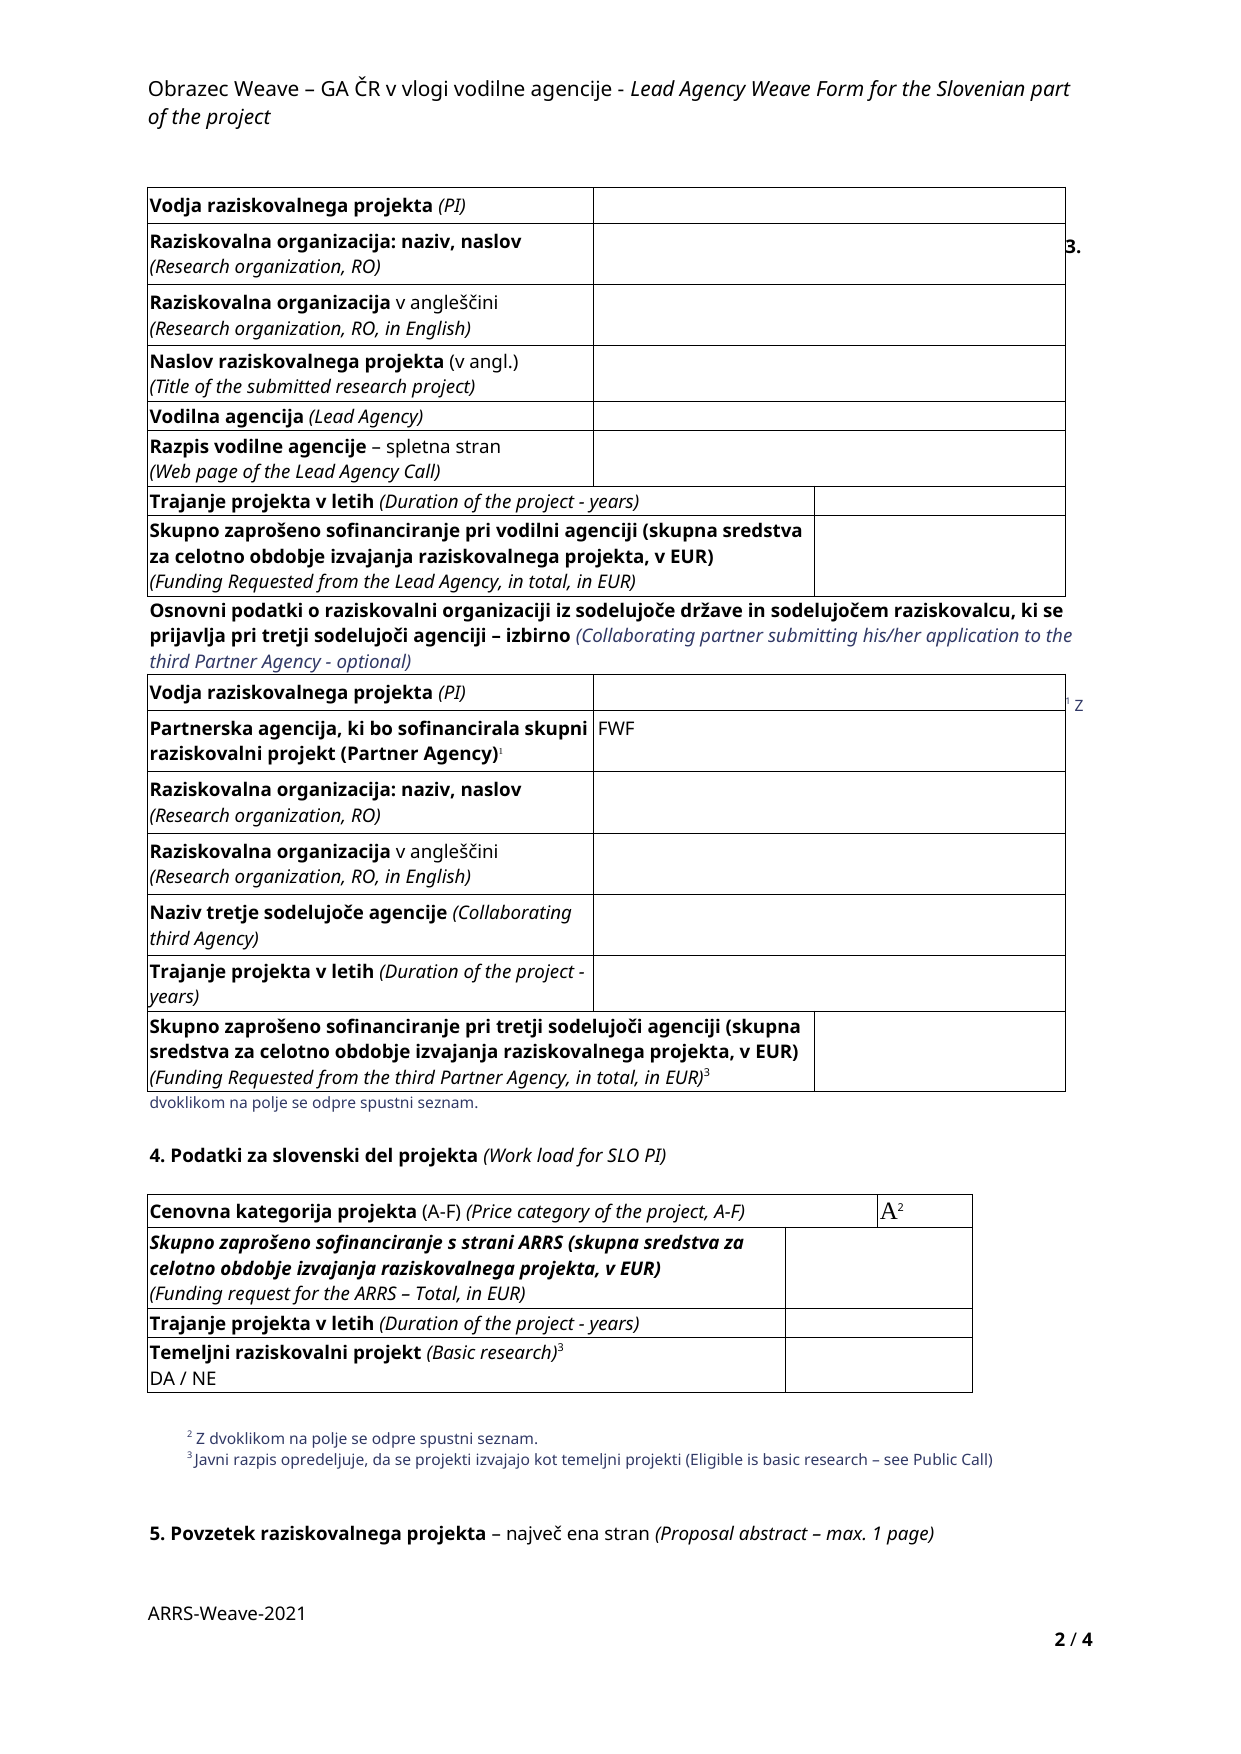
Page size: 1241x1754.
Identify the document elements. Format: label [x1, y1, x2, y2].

table_header [148, 160, 1102, 1573]
